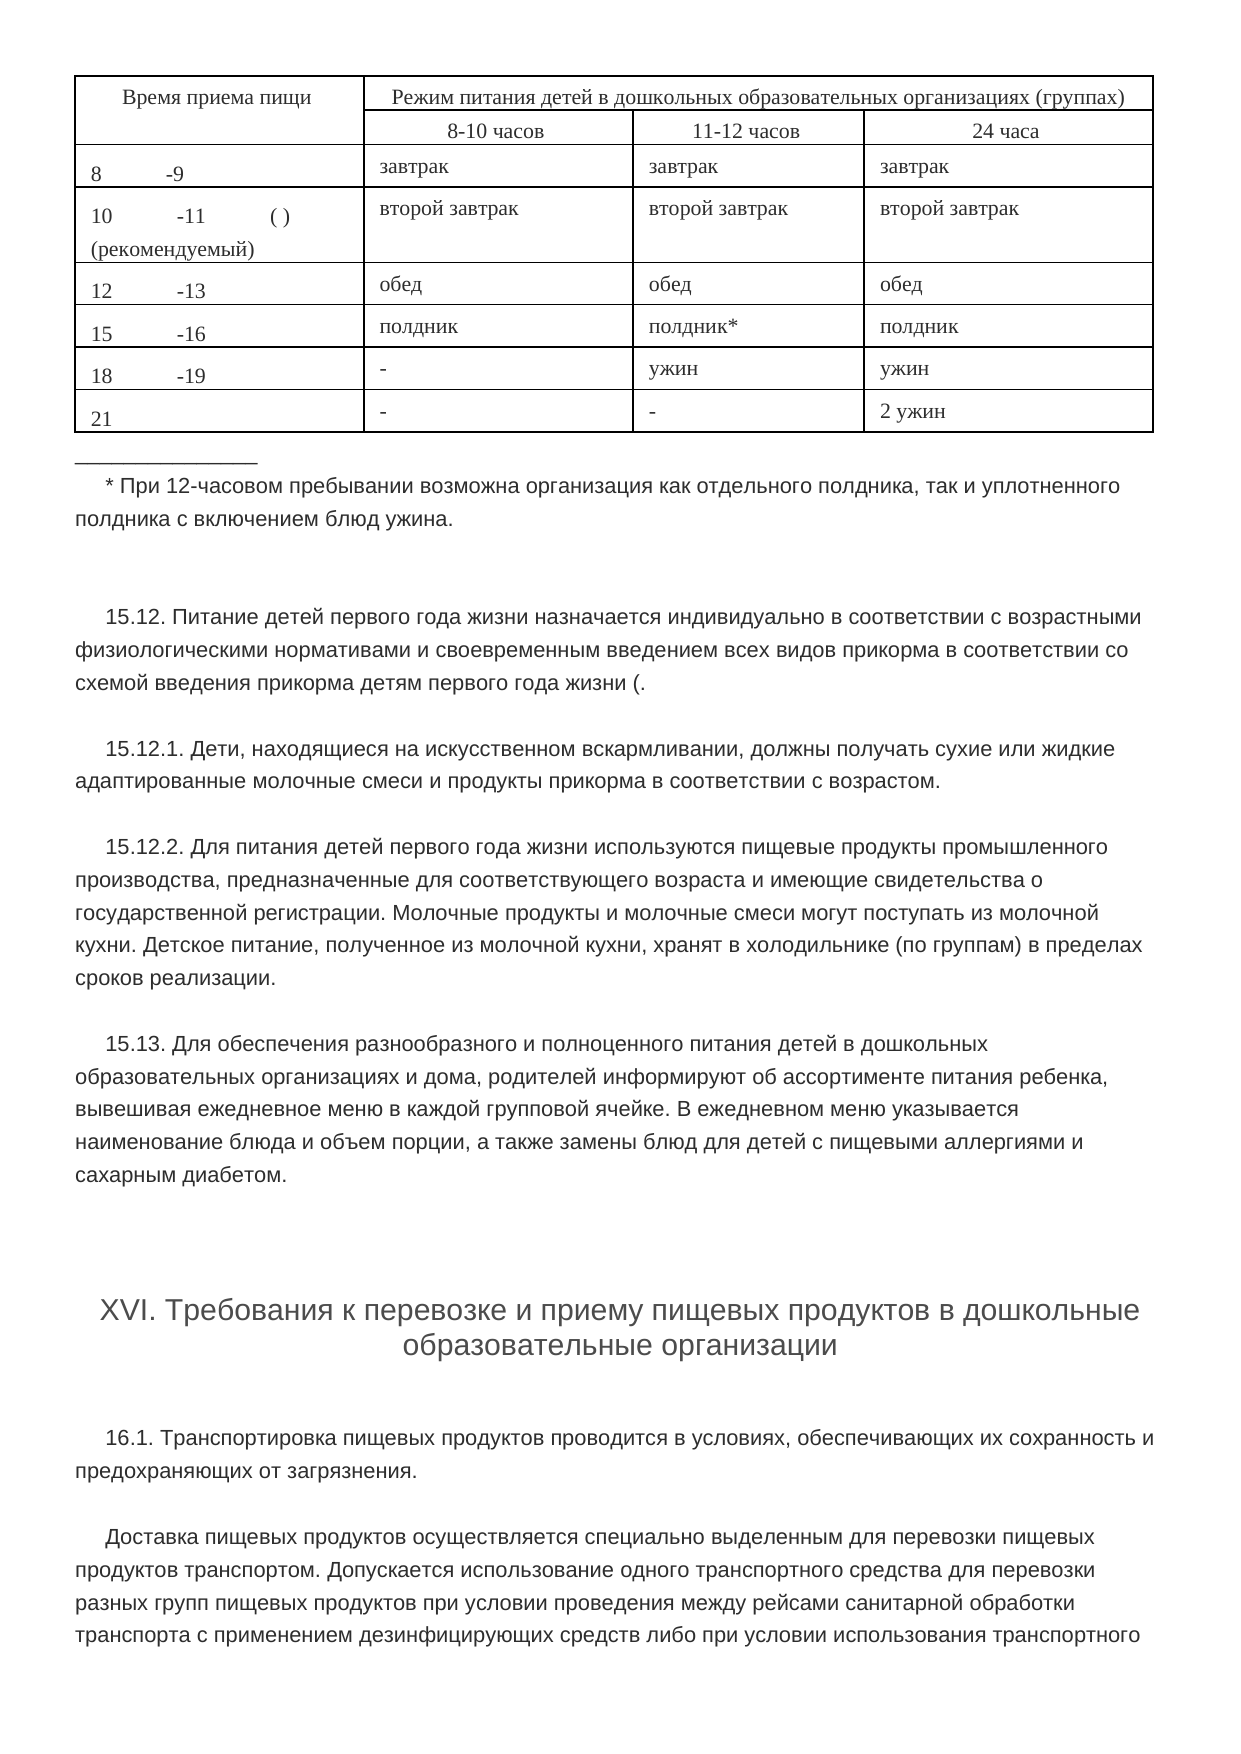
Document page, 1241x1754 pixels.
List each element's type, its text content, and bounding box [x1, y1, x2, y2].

table_cell 8-10 часов [365, 111, 632, 144]
text 15.12.2. Для питания детей первого года жизни используются пищевые продукты промышленного производства, предназначенные для соответствующего возраста и имеющие свидетельства о государственной регистрации. Молочные продукты и молочные смеси могут поступать из молочной кухни. Детское питание, полученное из молочной кухни, хранят в холодильнике (по группам) в пределах сроков реализации. [75, 826, 1165, 1023]
table_cell Время приема пищи [76, 77, 363, 109]
text 15.12.1. Дети, находящиеся на искусственном вскармливании, должны получать сухие или жидкие адаптированные молочные смеси и продукты прикорма в соответствии с возрастом. [75, 728, 1165, 826]
table_cell - [365, 348, 632, 388]
table_cell 12-13 [76, 263, 363, 304]
table_cell полдник* [634, 305, 863, 346]
table_cell обед [365, 263, 632, 304]
table_cell ужин [634, 348, 863, 388]
table_cell - [365, 390, 632, 431]
table_cell завтрак [634, 145, 863, 186]
table_cell 10-11( )(рекомендуемый) [76, 188, 363, 261]
table_cell ужин [865, 348, 1152, 388]
table_cell обед [865, 263, 1152, 304]
table_cell 24 часа [865, 111, 1152, 144]
table_cell - [634, 390, 863, 431]
table_cell 2 ужин [865, 390, 1152, 431]
text 15.13. Для обеспечения разнообразного и полноценного питания детей в дошкольных образовательных организациях и дома, родителей информируют об ассортименте питания ребенка, вывешивая ежедневное меню в каждой групповой ячейке. В ежедневном меню указывается наименование блюда и объем порции, а также замены блюд для детей с пищевыми аллергиями и сахарным диабетом. [75, 1023, 1165, 1253]
table_cell завтрак [365, 145, 632, 186]
table_cell Режим питания детей в дошкольных образовательных организациях (группах) [365, 77, 1152, 109]
table_cell полдник [865, 305, 1152, 346]
table_cell 8-9 [76, 145, 363, 186]
table_cell завтрак [865, 145, 1152, 186]
text 15.12. Питание детей первого года жизни назначается индивидуально в соответствии с возрастными физиологическими нормативами и своевременным введением всех видов прикорма в соответствии со схемой введения прикорма детям первого года жизни (. [75, 597, 1165, 728]
table_cell второй завтрак [865, 188, 1152, 261]
table_cell [76, 109, 363, 144]
table_cell второй завтрак [365, 188, 632, 261]
table_cell обед [634, 263, 863, 304]
table_cell 11-12 часов [634, 111, 863, 144]
table_cell 18-19 [76, 348, 363, 388]
table_cell полдник [365, 305, 632, 346]
text _______________ * При 12-часовом пребывании возможна организация как отдельного полдника, так и уплотненного полдника с включением блюд ужина. [75, 432, 1165, 597]
table_cell 21 [76, 390, 363, 431]
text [75, 1418, 1165, 1647]
table_cell 15-16 [76, 305, 363, 346]
text XVI. Требования к перевозке и приему пищевых продуктов в дошкольные образовательные организации [75, 1292, 1165, 1361]
table_cell второй завтрак [634, 188, 863, 261]
